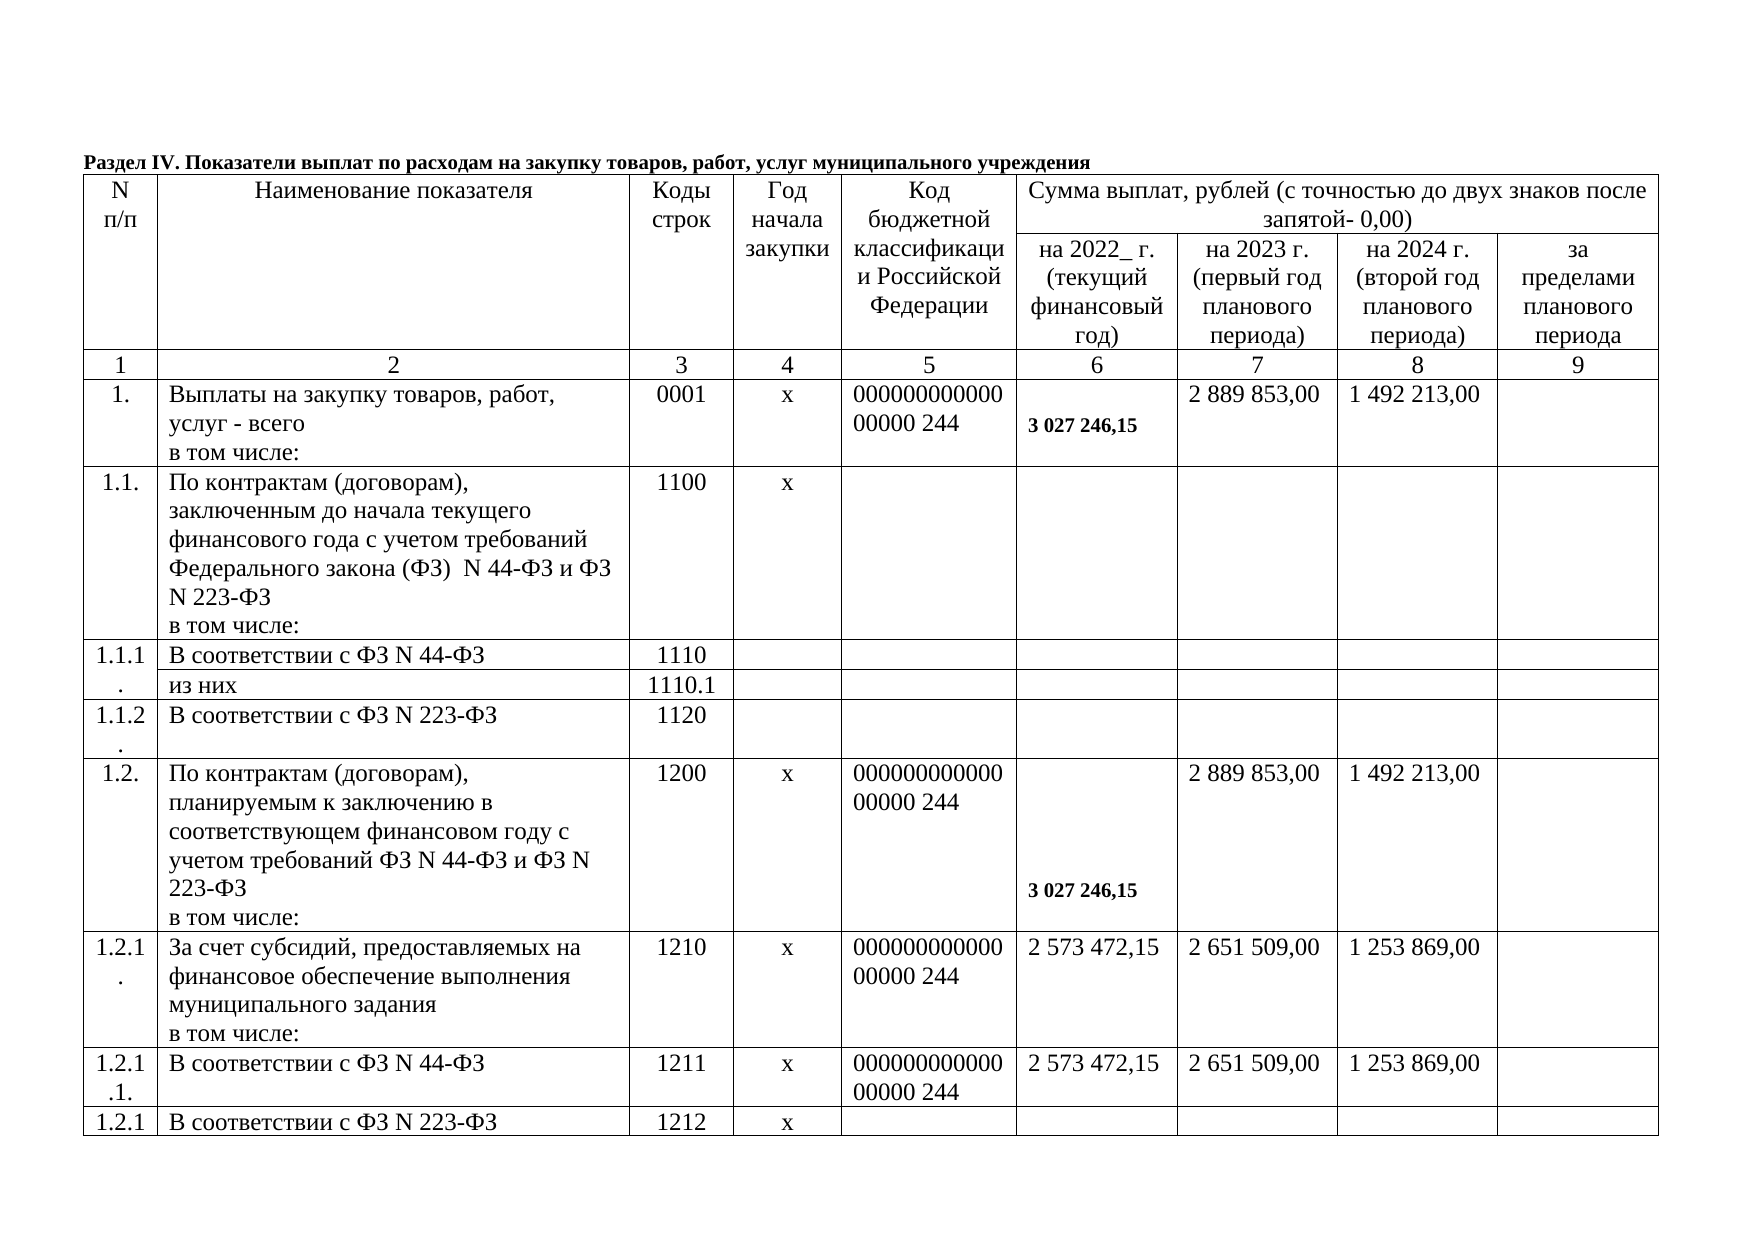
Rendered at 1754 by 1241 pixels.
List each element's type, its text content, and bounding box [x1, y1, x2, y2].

table_cell 1.1.2. [84, 700, 157, 757]
table_cell [1338, 467, 1497, 639]
table_cell 7 [1178, 350, 1337, 378]
table_cell По контрактам (договорам), заключенным до начала текущего финансового года с учетом требований Федерального закона (ФЗ) N 44-ФЗ и ФЗ N 223-ФЗ в том числе: [158, 467, 629, 639]
table_cell 3 027 246,15 [1017, 380, 1177, 466]
table_cell [1498, 932, 1658, 1047]
table_cell 6 [1017, 350, 1177, 378]
table_cell [1498, 670, 1658, 699]
table_cell [1498, 467, 1658, 639]
table_cell [1017, 670, 1177, 699]
table_cell 1100 [630, 467, 733, 639]
table_cell [842, 670, 1016, 699]
table_header N п/п [84, 175, 157, 349]
table_cell x [734, 1048, 841, 1106]
table_cell 1110.1 [630, 670, 733, 699]
table_cell В соответствии с ФЗ N 44-ФЗ [158, 640, 629, 669]
table_header Наименование показателя [158, 175, 629, 349]
table_cell 2 889 853,00 [1178, 759, 1337, 931]
table_cell 00000000000000000 244 [842, 1048, 1016, 1106]
table_cell В соответствии с ФЗ N 44-ФЗ [158, 1048, 629, 1106]
table_cell 1 253 869,00 [1338, 932, 1497, 1047]
table_cell [1178, 467, 1337, 639]
table_cell 0001 [630, 380, 733, 466]
table_cell 1. [84, 380, 157, 466]
table_cell x [734, 467, 841, 639]
table_cell [842, 1107, 1016, 1135]
table_cell [1498, 640, 1658, 669]
table_cell 2 [158, 350, 629, 378]
table_cell 2 573 472,15 [1017, 1048, 1177, 1106]
table_cell [842, 467, 1016, 639]
table_cell 4 [734, 350, 841, 378]
table_cell 1110 [630, 640, 733, 669]
table_cell В соответствии с ФЗ N 223-ФЗ [158, 700, 629, 757]
table_cell [1498, 759, 1658, 931]
table_cell [1178, 640, 1337, 669]
table_cell 2 573 472,15 [1017, 932, 1177, 1047]
table_cell [842, 640, 1016, 669]
table_cell [1017, 700, 1177, 757]
table_cell на 2024 г. (второй год планового периода) [1338, 234, 1497, 349]
table_cell [1017, 1107, 1177, 1135]
table_cell [1338, 640, 1497, 669]
table_cell 1212 [630, 1107, 733, 1135]
table_cell [1338, 1107, 1497, 1135]
table_cell 1.2. [84, 759, 157, 931]
table_cell 1 [84, 350, 157, 378]
table_cell [1338, 700, 1497, 757]
table_cell 1.2.1.1. [84, 1048, 157, 1106]
table_cell 3 027 246,15 [1017, 759, 1177, 931]
table_cell 1210 [630, 932, 733, 1047]
table_cell 00000000000000000 244 [842, 759, 1016, 931]
table_cell 1 492 213,00 [1338, 380, 1497, 466]
table_cell [842, 700, 1016, 757]
table_cell [1178, 700, 1337, 757]
table_cell 9 [1498, 350, 1658, 378]
table_header Коды строк [630, 175, 733, 349]
table_cell 2 651 509,00 [1178, 1048, 1337, 1106]
table_cell 1 492 213,00 [1338, 759, 1497, 931]
table_cell из них [158, 670, 629, 699]
table_cell По контрактам (договорам), планируемым к заключению в соответствующем финансовом году с учетом требований ФЗ N 44-ФЗ и ФЗ N 223-ФЗ в том числе: [158, 759, 629, 931]
table_cell x [734, 759, 841, 931]
table_cell 5 [842, 350, 1016, 378]
table_cell [1498, 380, 1658, 466]
table_cell [1498, 1048, 1658, 1106]
table_cell 8 [1338, 350, 1497, 378]
table_cell 2 651 509,00 [1178, 932, 1337, 1047]
table_header Код бюджетной классификации Российской Федерации [842, 175, 1016, 349]
table_cell 1.1.1. [84, 640, 157, 699]
table_cell на 2023 г. (первый год планового периода) [1178, 234, 1337, 349]
table_cell 1.2.1.2. [84, 1107, 157, 1135]
table_cell [734, 670, 841, 699]
table_cell x [734, 932, 841, 1047]
table_cell x [734, 380, 841, 466]
table_cell [1178, 1107, 1337, 1135]
table_cell [1498, 700, 1658, 757]
table_cell 1120 [630, 700, 733, 757]
table_cell 1 253 869,00 [1338, 1048, 1497, 1106]
table_cell 1200 [630, 759, 733, 931]
table_cell Выплаты на закупку товаров, работ, услуг - всего в том числе: [158, 380, 629, 466]
table_header Сумма выплат, рублей (с точностью до двух знаков после запятой- 0,00) [1017, 175, 1658, 233]
text Раздел IV. Показатели выплат по расходам на закупку товаров, работ, услуг муниципального учреждения [83, 150, 1671, 174]
table_cell 00000000000000000 244 [842, 932, 1016, 1047]
table_header Год начала закупки [734, 175, 841, 349]
table_cell [1338, 670, 1497, 699]
table_cell 1.1. [84, 467, 157, 639]
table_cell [158, 1107, 629, 1135]
table_cell 1.2.1. [84, 932, 157, 1047]
table_cell 1211 [630, 1048, 733, 1106]
table_cell 3 [630, 350, 733, 378]
table_cell [734, 640, 841, 669]
table_cell за пределами планового периода [1498, 234, 1658, 349]
table_cell За счет субсидий, предоставляемых на финансовое обеспечение выполнения муниципального задания в том числе: [158, 932, 629, 1047]
table_cell [1017, 640, 1177, 669]
table_cell [1498, 1107, 1658, 1135]
table_cell 00000000000000000 244 [842, 380, 1016, 466]
table_cell на 2022_ г. (текущий финансовый год) [1017, 234, 1177, 349]
table_cell x [734, 1107, 841, 1135]
table_cell [1178, 670, 1337, 699]
table_cell [734, 700, 841, 757]
table_cell 2 889 853,00 [1178, 380, 1337, 466]
table_cell [1017, 467, 1177, 639]
